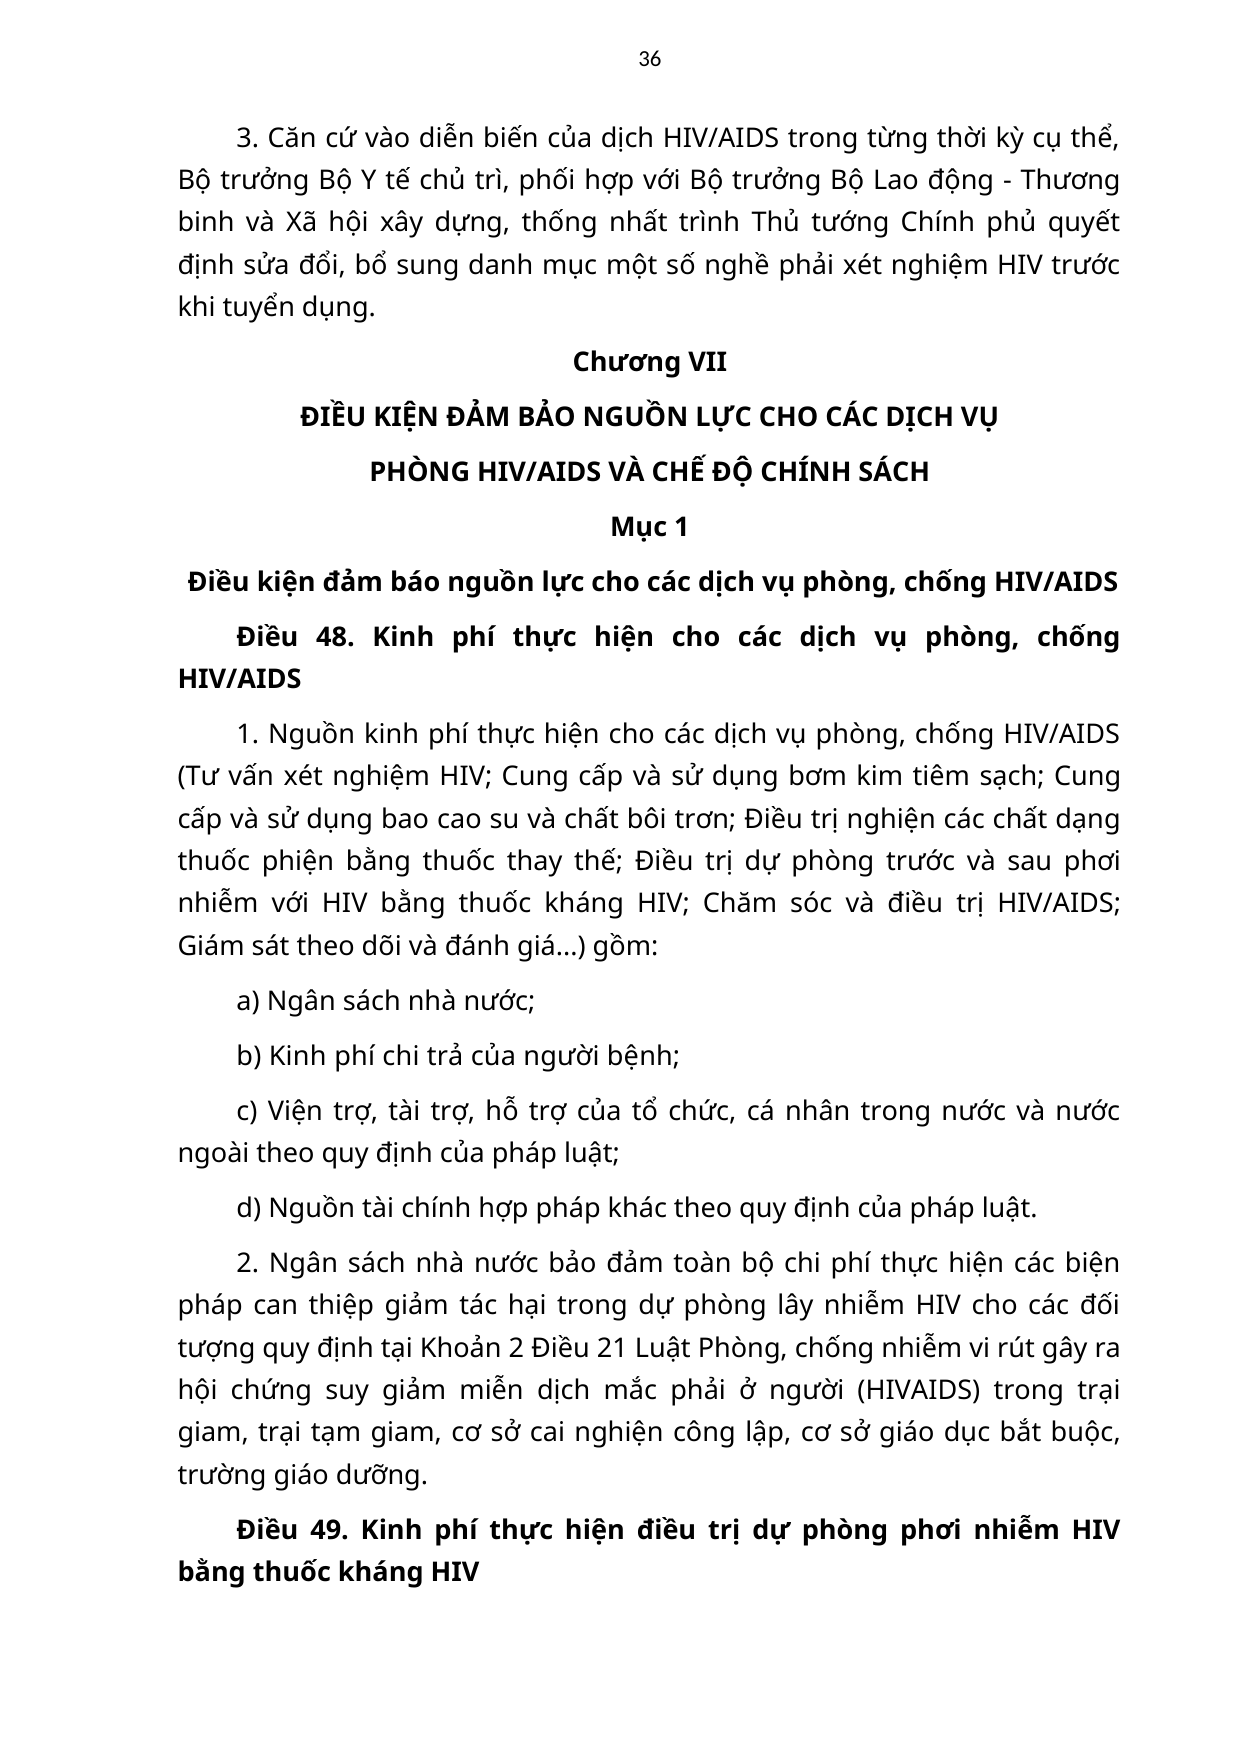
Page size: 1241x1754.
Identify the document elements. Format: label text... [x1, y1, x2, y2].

text Mục 1 [177, 507, 1122, 544]
text Chương VII [177, 343, 1122, 379]
text ĐIỀU KIỆN ĐẢM BẢO NGUỒN LỰC CHO CÁC DỊCH VỤ [177, 397, 1122, 434]
text PHÒNG HIV/AIDS VÀ CHẾ ĐỘ CHÍNH SÁCH [177, 452, 1122, 489]
text d) Nguồn tài chính hợp pháp khác theo quy định của pháp luật. [177, 1188, 1122, 1225]
text 3. Căn cứ vào diễn biến của dịch HIV/AIDS trong từng thời kỳ cụ thể, Bộ trưởng Bộ Y tế chủ trì, phối hợp với Bộ trưởng Bộ Lao động - Thương binh và Xã hội xây dựng, thống nhất trình Thủ tướng Chính phủ quyết định sửa đổi, bổ sung danh mục một số nghề phải xét nghiệm HIV trước khi tuyển dụng. [177, 118, 1122, 324]
text 1. Nguồn kinh phí thực hiện cho các dịch vụ phòng, chống HIV/AIDS (Tư vấn xét nghiệm HIV; Cung cấp và sử dụng bơm kim tiêm sạch; Cung cấp và sử dụng bao cao su và chất bôi trơn; Điều trị nghiện các chất dạng thuốc phiện bằng thuốc thay thế; Điều trị dự phòng trước và sau phơi nhiễm với HIV bằng thuốc kháng HIV; Chăm sóc và điều trị HIV/AIDS; Giám sát theo dõi và đánh giá...) gồm: [177, 714, 1122, 963]
text Điều kiện đảm báo nguồn lực cho các dịch vụ phòng, chống HIV/AIDS [177, 562, 1122, 599]
text Điều 49. Kinh phí thực hiện điều trị dự phòng phơi nhiễm HIV bằng thuốc kháng HIV [177, 1510, 1122, 1589]
text a) Ngân sách nhà nước; [177, 981, 1122, 1018]
text 2. Ngân sách nhà nước bảo đảm toàn bộ chi phí thực hiện các biện pháp can thiệp giảm tác hại trong dự phòng lây nhiễm HIV cho các đối tượng quy định tại Khoản 2 Điều 21 Luật Phòng, chống nhiễm vi rút gây ra hội chứng suy giảm miễn dịch mắc phải ở người (HIVAIDS) trong trại giam, trại tạm giam, cơ sở cai nghiện công lập, cơ sở giáo dục bắt buộc, trường giáo dưỡng. [177, 1243, 1122, 1492]
text c) Viện trợ, tài trợ, hỗ trợ của tổ chức, cá nhân trong nước và nước ngoài theo quy định của pháp luật; [177, 1091, 1122, 1170]
text b) Kinh phí chi trả của người bệnh; [177, 1036, 1122, 1073]
text Điều 48. Kinh phí thực hiện cho các dịch vụ phòng, chống HIV/AIDS [177, 617, 1122, 696]
